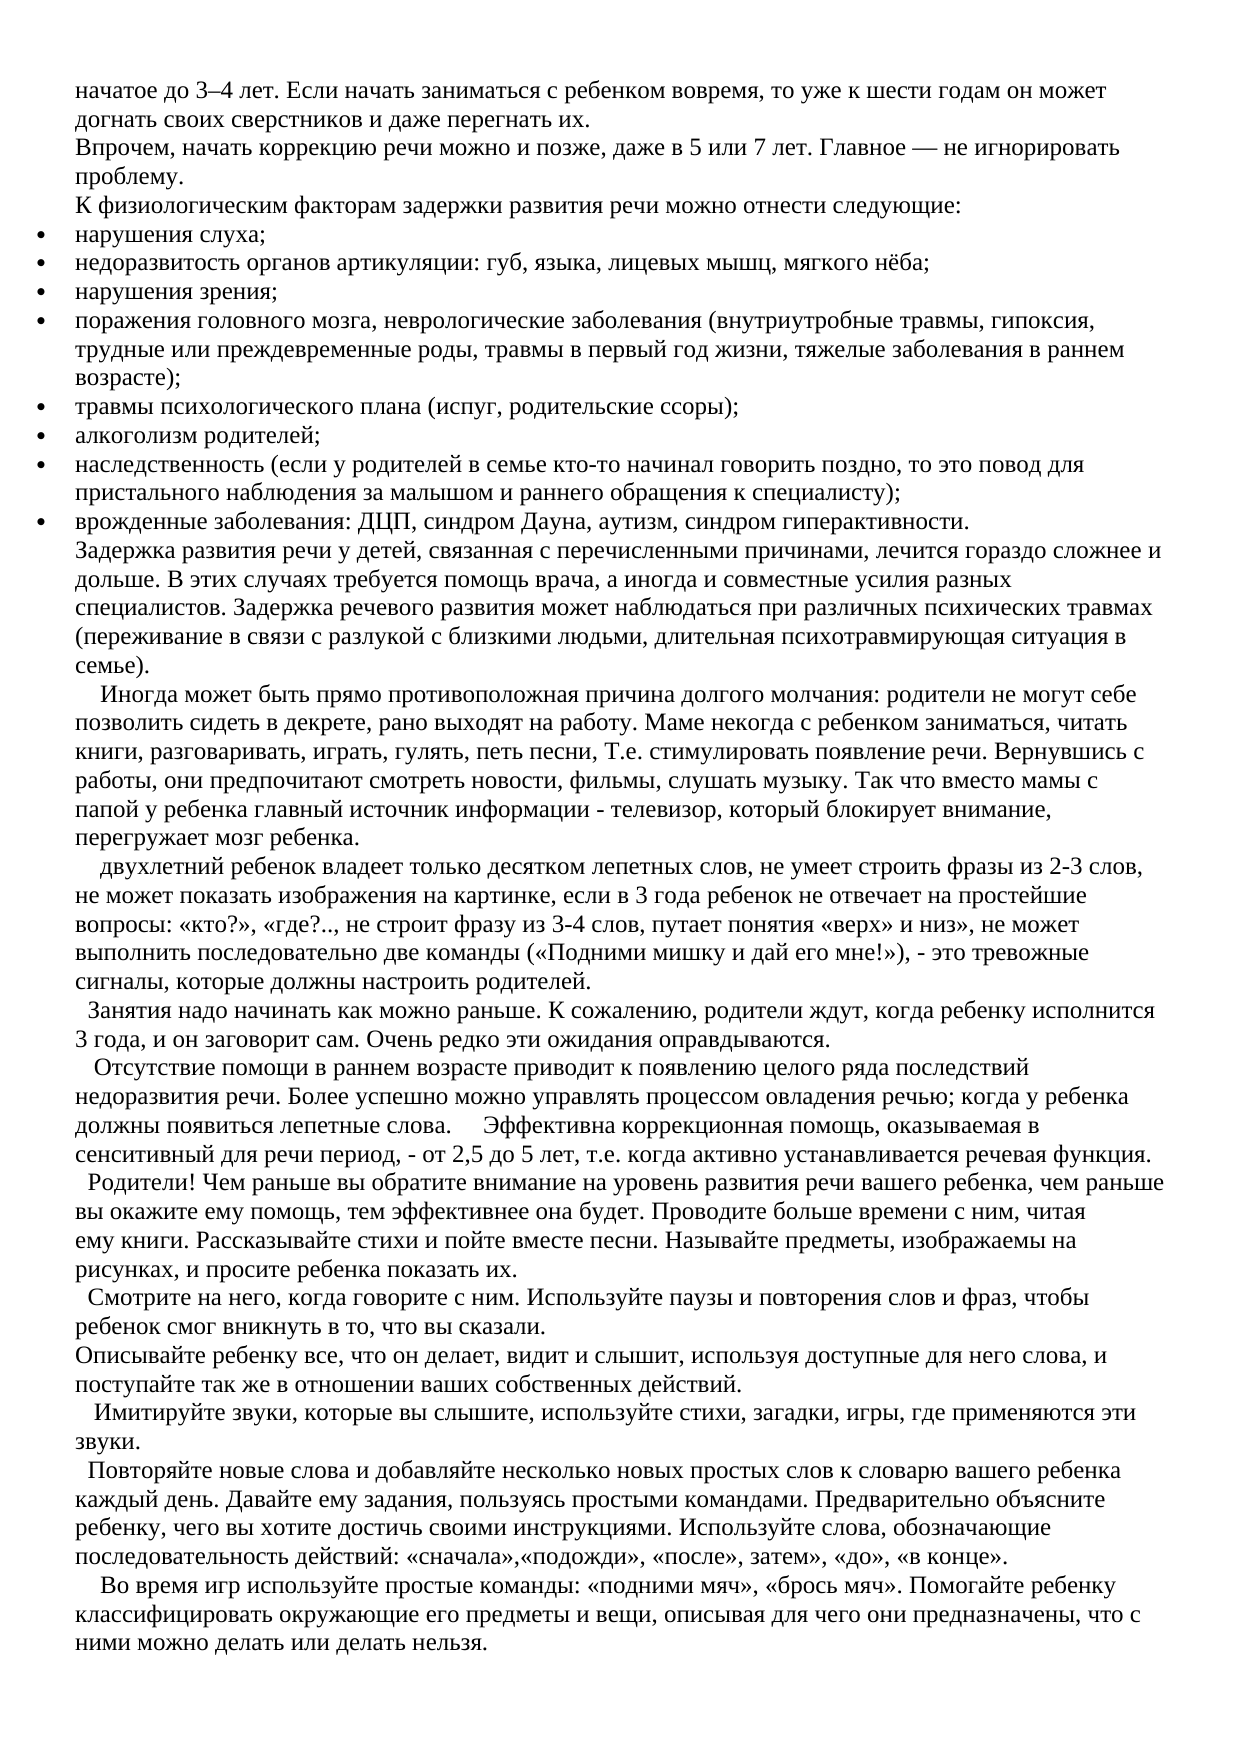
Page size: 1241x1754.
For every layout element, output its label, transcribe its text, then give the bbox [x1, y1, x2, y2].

text Во время игр используйте простые команды: «подними мяч», «брось мяч». Помогайте ребенку классифицировать окружающие его предметы и вещи, описывая для чего они предназначены, что с ними можно делать или делать нельзя. [75, 1570, 1165, 1656]
text Занятия надо начинать как можно раньше. К сожалению, родители ждут, когда ребенку исполнится 3 года, и он заговорит сам. Очень редко эти ожидания оправдываются. [75, 995, 1165, 1052]
text Смотpите на него, когда говорите с ним. Используйте паузы и повторения слов и фраз, чтобы ребенок смог вникнуть в то, что вы сказали. [75, 1282, 1165, 1340]
text Задержка развития речи у детей, связанная с перечисленными причинами, лечится гораздо сложнее и дольше. В этих случаях требуется помощь врача, а иногда и совместные усилия разных специалистов. Задержка речевого развития можeт наблюдаться при различных психических травмах (переживание в связи с разлукой с близкими людьми, длительная психотравмирующая ситуация в семье). [75, 535, 1165, 679]
text Oтcутствие помощи в раннем возpacте приводит к появлению целого ряда последствий недоразвития речи. Более успешно можно упрaвлять процессом овладения речью; когда у ребенка должны появиться лепетные слова. Эффективна коррекционная помощь, оказываемая в сенситивный для речи период, - от 2,5 до 5 лет, т.е. когда активно устанавливается речевая функция. [75, 1052, 1165, 1167]
list наследственность (если у родителей в семье кто-то начинал говорить поздно, то это повод для пристального наблюдения за малышом и раннего обращения к специалисту); [37, 449, 1165, 506]
list травмы психологического плана (испуг, родительские ссоры); [37, 391, 1165, 420]
text Описывайте ребенку все, что он делает, видит и слышит, используя доступные для него слова, и поступайте так же в отношении ваших собственных действий. [75, 1340, 1165, 1397]
list врожденные заболевания: ДЦП, синдром Дауна, аутизм, синдром гиперактивности. [37, 506, 1165, 535]
text двухлетний ребенок владеет только десятком лепетных слов, не умеет строить фразы из 2-3 слов, не может показать изображения на картинке, если в 3 года ребенок не отвечает на простейшие вопросы: «кто?», «где?.., не строит фразу из 3-4 слов, путает понятия «верх» и низ», не может выполнить последовательно две команды («Подними мишку и дай его мне!»), - это тревожные сигналы, которые должны настроить родителей. [75, 851, 1165, 995]
list недоразвитость органов артикуляции: губ, языка, лицевых мышц, мягкого нёба; [37, 247, 1165, 276]
text Впрочем, начать коррекцию речи можно и позже, даже в 5 или 7 лет. Главное — не игнорировать проблему. [75, 132, 1165, 190]
list нарушения слуха; [37, 219, 1165, 247]
list поражения головного мозга, неврологические заболевания (внутриутробные травмы, гипоксия, трудные или преждевременные роды, травмы в первый год жизни, тяжелые заболевания в раннем возрасте); [37, 305, 1165, 391]
list нарушения зрения; [37, 276, 1165, 305]
text К физиологическим факторам задержки развития речи можно отнести следующие: [75, 190, 1165, 219]
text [75, 75, 1165, 132]
list алкоголизм родителей; [37, 420, 1165, 449]
text Родители! Чем раньше вы обратите внимание на уровень развития речи вашего ребенка, чем раньше вы окажите ему помощь, тем эффективнее она будет. Проводите больше времени с ним, читая ему книги. Рассказывайте стихи и пойте вместе песни. Называйте предметы, изображаемы на рисунках, и просите ребенка показать их. [75, 1167, 1165, 1282]
text Иногда может быть прямо противоположная причина долгого молчания: родители не могут себе позволить сидеть в декрете, рано выходят на работу. Маме некогда с ребенком заниматься, читать книги, разговаривать, играть, гулять, петь песни, Т.е. стимулировать появление речи. Вернувшись с работы, они предпочитают смотреть новости, фильмы, слушать музыку. Так что вместо мамы с папой у ребенка главный источник информации - телевизор, который блокирует внимание, перегружает мозг ребенка. [75, 679, 1165, 851]
text Повторяйте новые слова и добавляйте несколько новых простых слов к словарю вашего ребенка каждый день. Давайте ему задания, пользуясь простыми командами. Предварительно объясните ребенку, чего вы хотите достичь своими инструкциями. Используйте слова, обозначающие последовательность действий: «сначалa»,«подожди», «после», затем», «до», «в конце». [75, 1455, 1165, 1570]
text Имитируйте звуки, которые вы слышите, используйте стихи, загадки, игры, где применяются эти звуки. [75, 1397, 1165, 1455]
